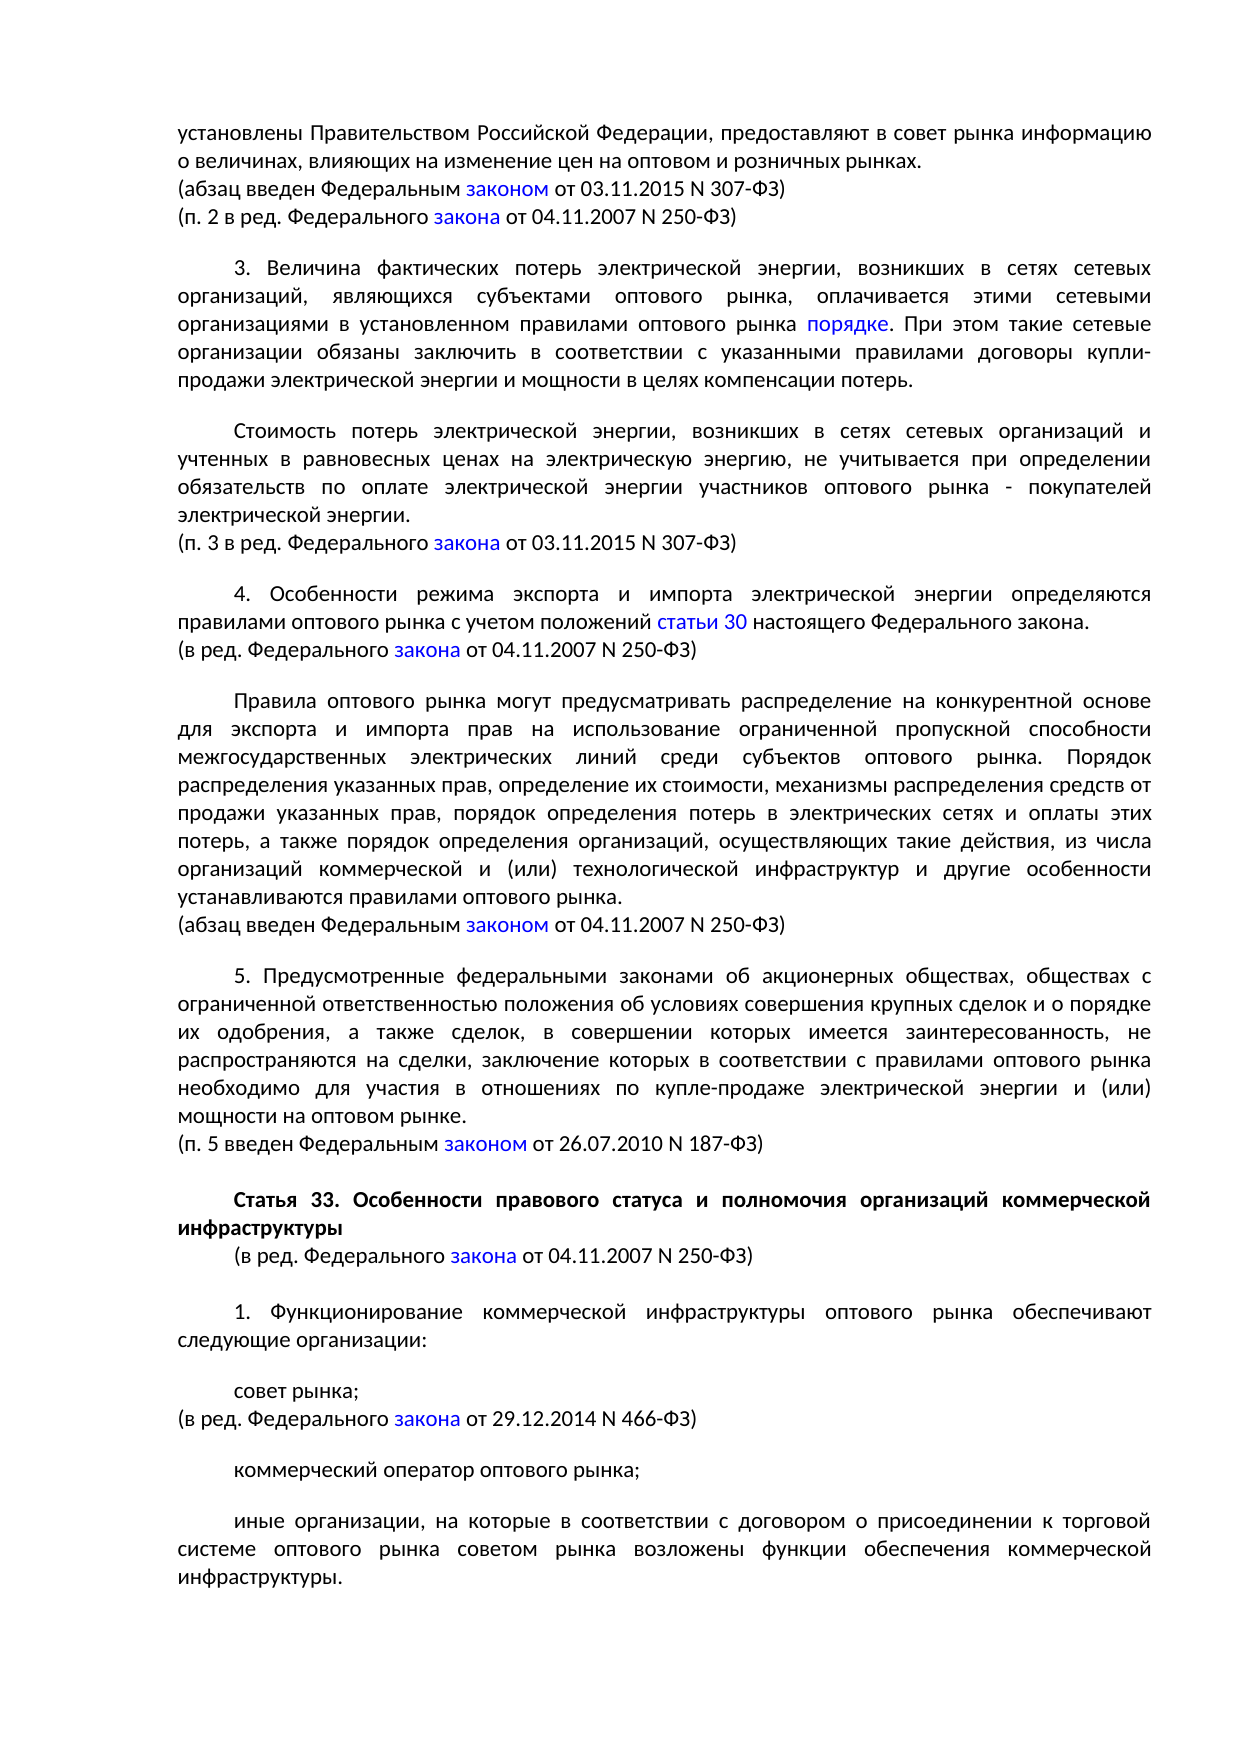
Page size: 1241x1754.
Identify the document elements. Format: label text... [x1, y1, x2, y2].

text (п. 2 в ред. Федерального закона от 04.11.2007 N 250-ФЗ) [177, 202, 1152, 230]
text Правила оптового рынка могут предусматривать распределение на конкурентной основе для экспорта и импорта прав на использование ограниченной пропускной способности межгосударственных электрических линий среди субъектов оптового рынка. Порядок распределения указанных прав, определение их стоимости, механизмы распределения средств от продажи указанных прав, порядок определения потерь в электрических сетях и оплаты этих потерь, а также порядок определения организаций, осуществляющих такие действия, из числа организаций коммерческой и (или) технологической инфраструктур и другие особенности устанавливаются правилами оптового рынка. [177, 686, 1152, 910]
text совет рынка; [177, 1376, 1152, 1404]
title Статья 33. Особенности правового статуса и полномочия организаций коммерческой инфраструктуры [177, 1185, 1152, 1241]
text коммерческий оператор оптового рынка; [177, 1455, 1152, 1483]
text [177, 118, 1152, 174]
text (п. 5 введен Федеральным законом от 26.07.2010 N 187-ФЗ) [177, 1129, 1152, 1157]
text (абзац введен Федеральным законом от 04.11.2007 N 250-ФЗ) [177, 910, 1152, 938]
text 4. Особенности режима экспорта и импорта электрической энергии определяются правилами оптового рынка с учетом положений статьи 30 настоящего Федерального закона. [177, 579, 1152, 635]
text 5. Предусмотренные федеральными законами об акционерных обществах, обществах с ограниченной ответственностью положения об условиях совершения крупных сделок и о порядке их одобрения, а также сделок, в совершении которых имеется заинтересованность, не распространяются на сделки, заключение которых в соответствии с правилами оптового рынка необходимо для участия в отношениях по купле-продаже электрической энергии и (или) мощности на оптовом рынке. [177, 961, 1152, 1129]
text (абзац введен Федеральным законом от 03.11.2015 N 307-ФЗ) [177, 174, 1152, 202]
text (в ред. Федерального закона от 29.12.2014 N 466-ФЗ) [177, 1404, 1152, 1432]
text (в ред. Федерального закона от 04.11.2007 N 250-ФЗ) [177, 635, 1152, 663]
text 3. Величина фактических потерь электрической энергии, возникших в сетях сетевых организаций, являющихся субъектами оптового рынка, оплачивается этими сетевыми организациями в установленном правилами оптового рынка порядке. При этом такие сетевые организации обязаны заключить в соответствии с указанными правилами договоры купли-продажи электрической энергии и мощности в целях компенсации потерь. [177, 253, 1152, 393]
text Стоимость потерь электрической энергии, возникших в сетях сетевых организаций и учтенных в равновесных ценах на электрическую энергию, не учитывается при определении обязательств по оплате электрической энергии участников оптового рынка - покупателей электрической энергии. [177, 416, 1152, 528]
text (п. 3 в ред. Федерального закона от 03.11.2015 N 307-ФЗ) [177, 528, 1152, 556]
text 1. Функционирование коммерческой инфраструктуры оптового рынка обеспечивают следующие организации: [177, 1297, 1152, 1353]
text (в ред. Федерального закона от 04.11.2007 N 250-ФЗ) [177, 1241, 1152, 1269]
text иные организации, на которые в соответствии с договором о присоединении к торговой системе оптового рынка советом рынка возложены функции обеспечения коммерческой инфраструктуры. [177, 1506, 1152, 1590]
